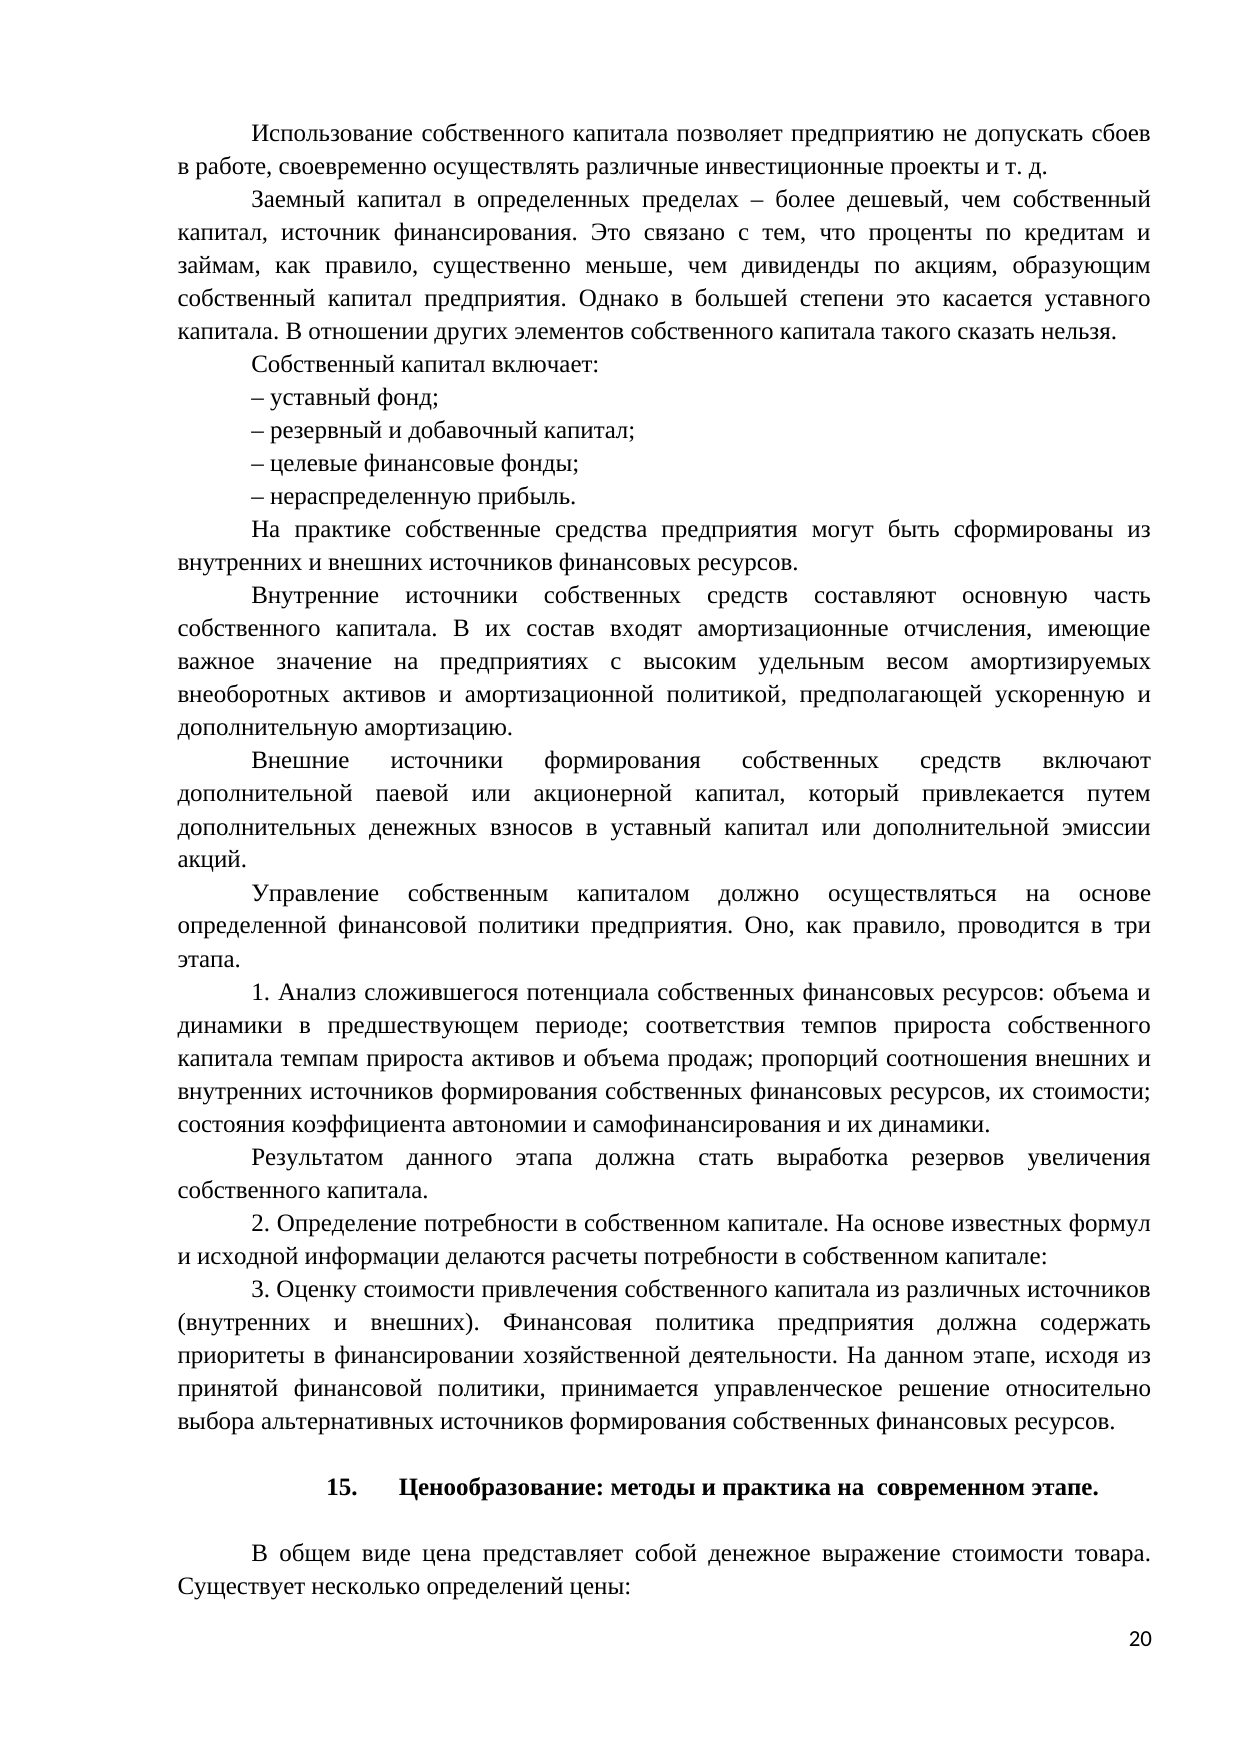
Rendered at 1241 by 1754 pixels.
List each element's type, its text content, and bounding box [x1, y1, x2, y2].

text В общем виде цена представляет собой денежное выражение стоимости товара. Существует несколько определений цены: [177, 1538, 1152, 1600]
text Внутренние источники собственных средств составляют основную часть собственного капитала. В их состав входят амортизационные отчисления, имеющие важное значение на предприятиях с высоким удельным весом амортизируемых внеоборотных активов и амортизационной политикой, предполагающей ускоренную и дополнительную амортизацию. [177, 580, 1152, 741]
text Собственный капитал включает: [177, 349, 1152, 378]
text 1. Анализ сложившегося потенциала собственных финансовых ресурсов: объема и динамики в предшествующем периоде; соответствия темпов прироста собственного капитала темпам прироста активов и объема продаж; пропорций соотношения внешних и внутренних источников формирования собственных финансовых ресурсов, их стоимости; состояния коэффициента автономии и самофинансирования и их динамики. [177, 977, 1152, 1137]
text – нераспределенную прибыль. [177, 481, 1152, 510]
text 3. Оценку стоимости привлечения собственного капитала из различных источников (внутренних и внешних). Финансовая политика предприятия должна содержать приоритеты в финансировании хозяйственной деятельности. На данном этапе, исходя из принятой финансовой политики, принимается управленческое решение относительно выбора альтернативных источников формирования собственных финансовых ресурсов. [177, 1274, 1152, 1435]
text Внешние источники формирования собственных средств включают дополнительной паевой или акционерной капитал, который привлекается путем дополнительных денежных взносов в уставный капитал или дополнительной эмиссии акций. [177, 746, 1152, 873]
text Результатом данного этапа должна стать выработка резервов увеличения собственного капитала. [177, 1142, 1152, 1203]
text – уставный фонд; [177, 382, 1152, 411]
text Управление собственным капиталом должно осуществляться на основе определенной финансовой политики предприятия. Оно, как правило, проводится в три этапа. [177, 878, 1152, 972]
text – резервный и добавочный капитал; [177, 415, 1152, 444]
text – целевые финансовые фонды; [177, 448, 1152, 477]
text Заемный капитал в определенных пределах – более дешевый, чем собственный капитал, источник финансирования. Это связано с тем, что проценты по кредитам и займам, как правило, существенно меньше, чем дивиденды по акциям, образующим собственный капитал предприятия. Однако в большей степени это касается уставного капитала. В отношении других элементов собственного капитала такого сказать нельзя. [177, 184, 1152, 345]
text 2. Определение потребности в собственном капитале. На основе известных формул и исходной информации делаются расчеты потребности в собственном капитале: [177, 1208, 1152, 1269]
text Использование собственного капитала позволяет предприятию не допускать сбоев в работе, своевременно осуществлять различные инвестиционные проекты и т. д. [177, 118, 1152, 180]
text На практике собственные средства предприятия могут быть сформированы из внутренних и внешних источников финансовых ресурсов. [177, 514, 1152, 576]
list Ценообразование: методы и практика на современном этапе. [252, 1472, 1152, 1501]
